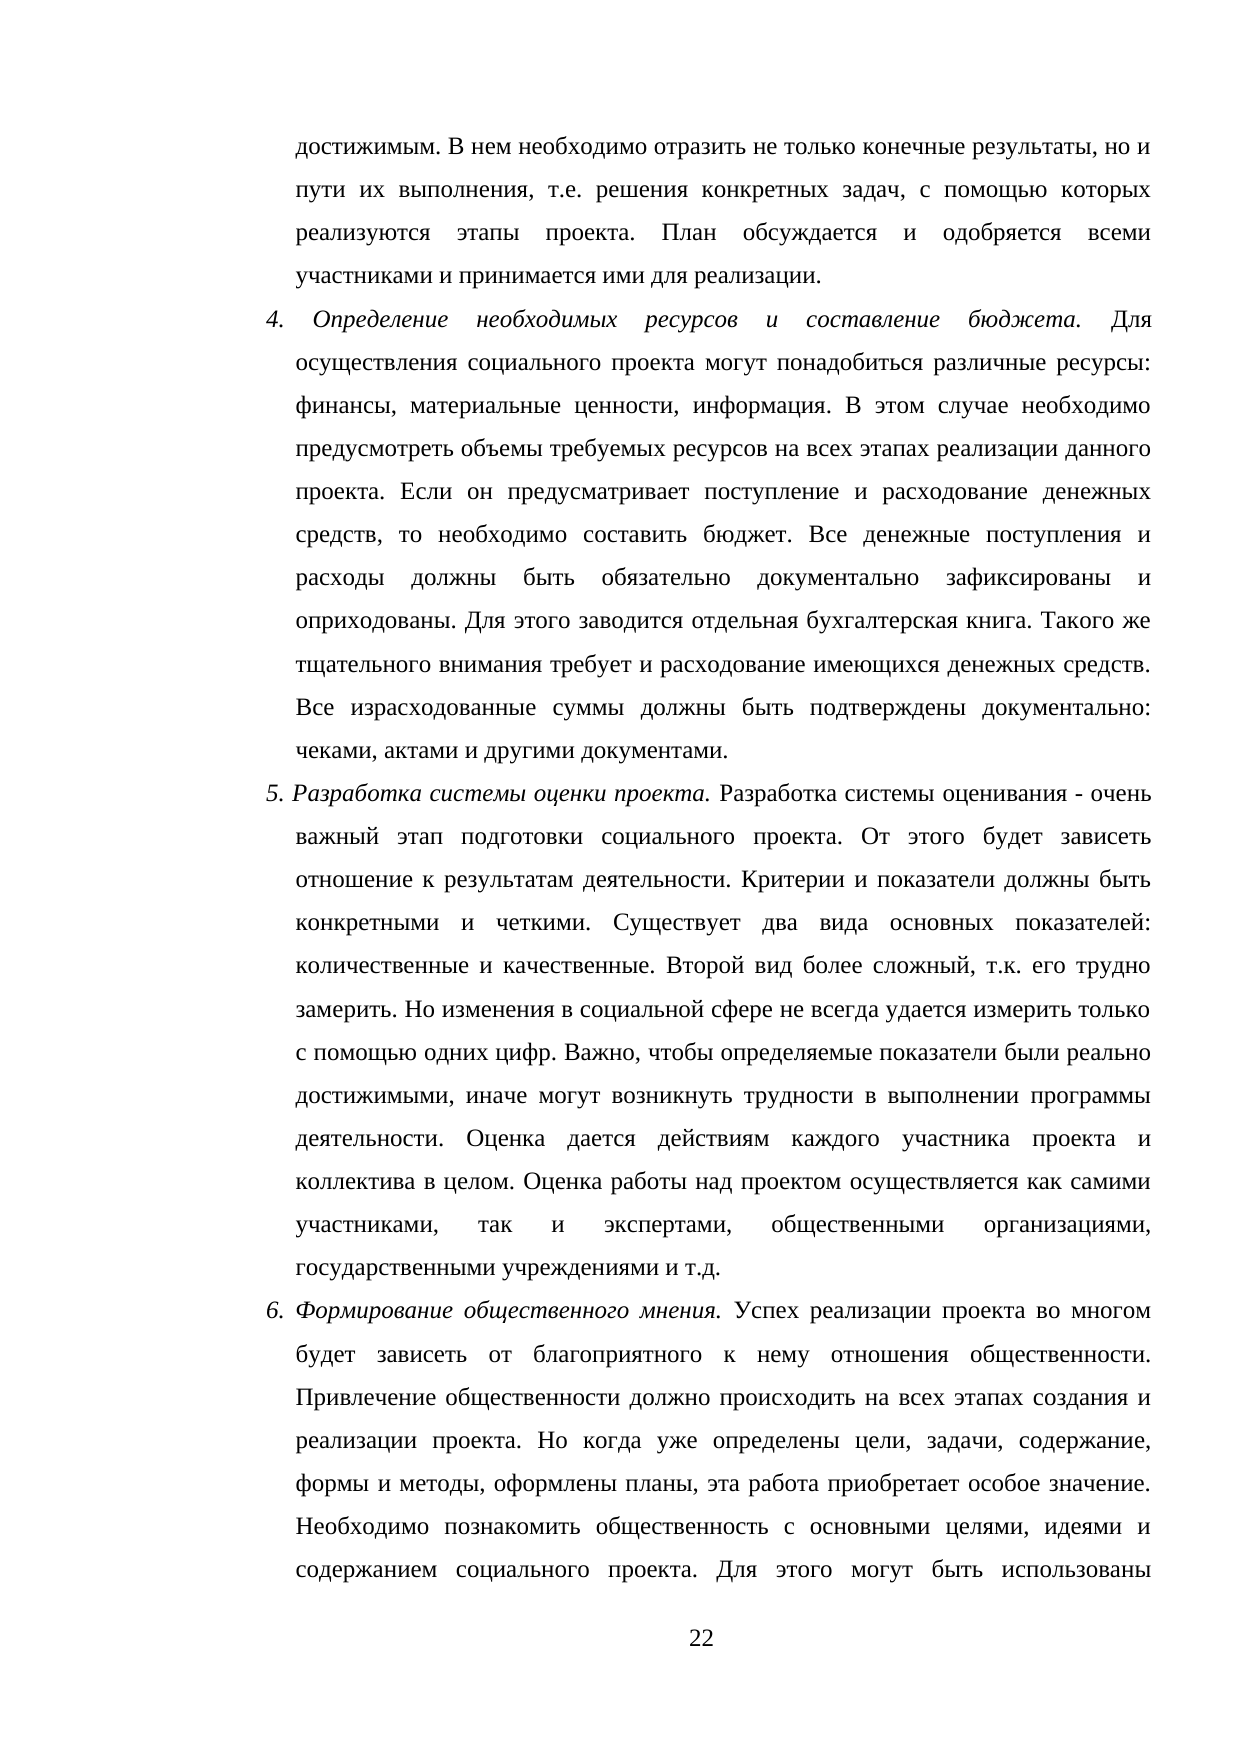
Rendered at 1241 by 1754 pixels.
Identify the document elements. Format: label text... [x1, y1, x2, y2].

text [266, 131, 1152, 289]
text 4. Определение необходимых ресурсов и составление бюджета. Для осуществления социального проекта могут понадобиться различные ресурсы: финансы, материальные ценности, информация. В этом случае необходимо предусмотреть объемы требуемых ресурсов на всех этапах реализации данного проекта. Если он предусматривает поступление и расходование денежных средств, то необходимо составить бюджет. Все денежные поступления и расходы должны быть обязательно документально зафиксированы и оприходованы. Для этого заводится отдельная бухгалтерская книга. Такого же тщательного внимания требует и расходование имеющихся денежных средств. Все израсходованные суммы должны быть подтверждены документально: чеками, актами и другими документами. [266, 304, 1152, 764]
text 5. Разработка системы оценки проекта. Разработка системы оценивания - очень важный этап подготовки социального проекта. От этого будет зависеть отношение к результатам деятельности. Критерии и показатели должны быть конкретными и четкими. Существует два вида основных показателей: количественные и качественные. Второй вид более сложный, т.к. его трудно замерить. Но изменения в социальной сфере не всегда удается измерить только с помощью одних цифр. Важно, чтобы определяемые показатели были реально достижимыми, иначе могут возникнуть трудности в выполнении программы деятельности. Оценка дается действиям каждого участника проекта и коллектива в целом. Оценка работы над проектом осуществляется как самими участниками, так и экспертами, общественными организациями, государственными учреждениями и т.д. [266, 778, 1152, 1281]
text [266, 1296, 1152, 1583]
